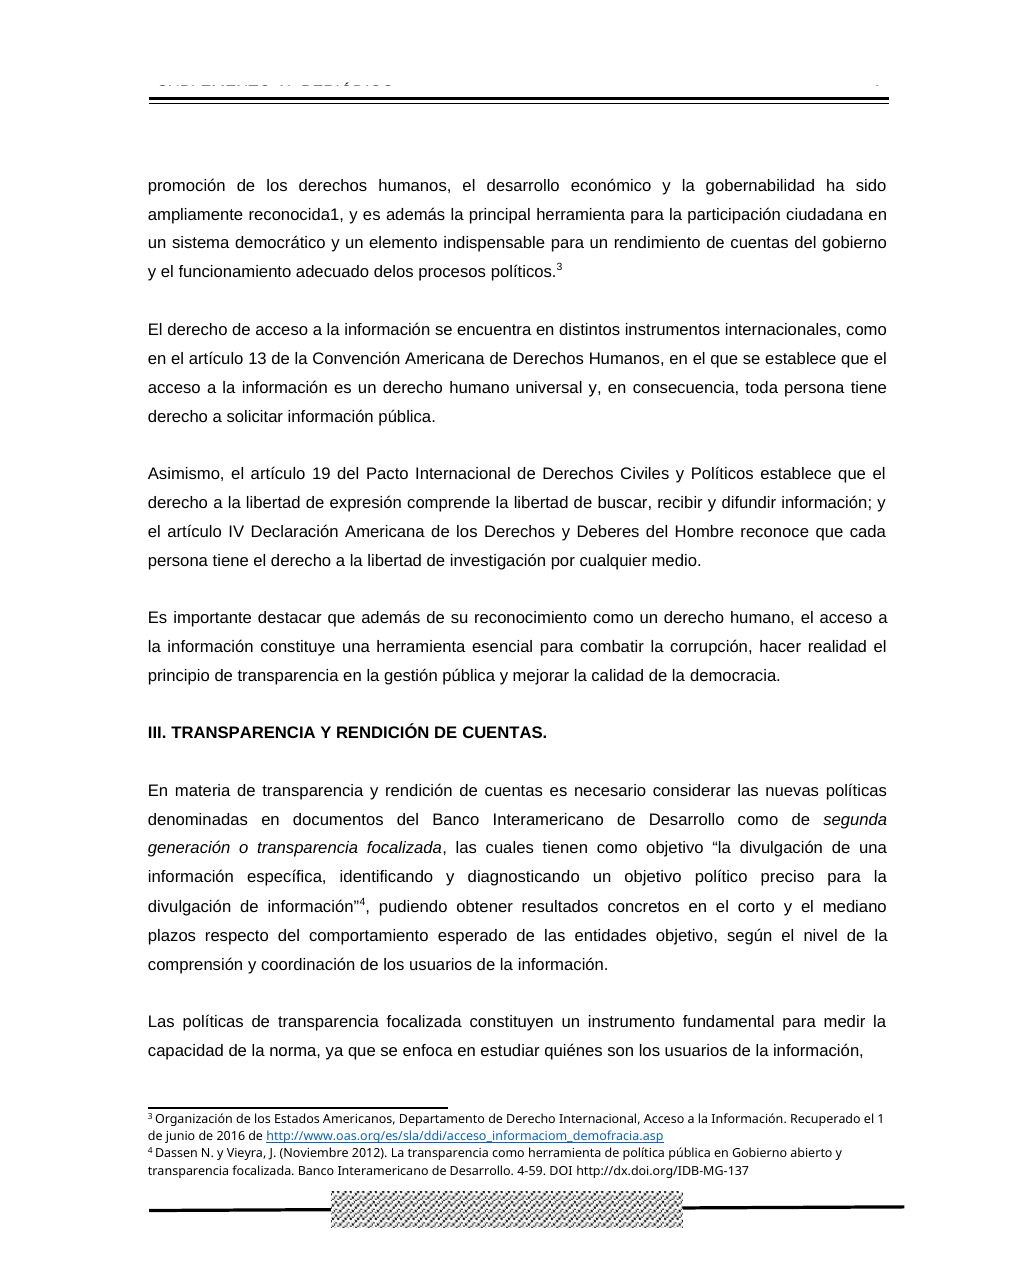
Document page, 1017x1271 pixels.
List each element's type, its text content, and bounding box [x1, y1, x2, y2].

text Es importante destacar que además de su reconocimiento como un derecho humano, el acceso a la información constituye una herramienta esencial para combatir la corrupción, hacer realidad el principio de transparencia en la gestión pública y mejorar la calidad de la democracia. [148, 608, 887, 685]
text Las políticas de transparencia focalizada constituyen un instrumento fundamental para medir la capacidad de la norma, ya que se enfoca en estudiar quiénes son los usuarios de la información, [148, 1012, 887, 1060]
text En materia de transparencia y rendición de cuentas es necesario considerar las nuevas políticas denominadas en documentos del Banco Interamericano de Desarrollo como de segunda generación o transparencia focalizada, las cuales tienen como objetivo “la divulgación de una información específica, identificando y diagnosticando un objetivo político preciso para la divulgación de información”4, pudiendo obtener resultados concretos en el corto y el mediano plazos respecto del comportamiento esperado de las entidades objetivo, según el nivel de la comprensión y coordinación de los usuarios de la información. [148, 781, 887, 974]
text Asimismo, el artículo 19 del Pacto Internacional de Derechos Civiles y Políticos establece que el derecho a la libertad de expresión comprende la libertad de buscar, recibir y difundir información; y el artículo IV Declaración Americana de los Derechos y Deberes del Hombre reconoce que cada persona tiene el derecho a la libertad de investigación por cualquier medio. [148, 464, 887, 569]
text 3 Organización de los Estados Americanos, Departamento de Derecho Internacional, Acceso a la Información. Recuperado el 1 de junio de 2016 de http://www.oas.org/es/sla/ddi/acceso_informaciom_demofracia.asp [148, 1110, 892, 1144]
subtitle TRANSPARENCIA Y RENDICIÓN DE CUENTAS. [148, 723, 919, 742]
picture [331, 1191, 683, 1228]
text El derecho de acceso a la información se encuentra en distintos instrumentos internacionales, como en el artículo 13 de la Convención Americana de Derechos Humanos, en el que se establece que el acceso a la información es un derecho humano universal y, en consecuencia, toda persona tiene derecho a solicitar información pública. [148, 320, 887, 426]
text promoción de los derechos humanos, el desarrollo económico y la gobernabilidad ha sido ampliamente reconocida1, y es además la principal herramienta para la participación ciudadana en un sistema democrático y un elemento indispensable para un rendimiento de cuentas del gobierno y el funcionamiento adecuado delos procesos políticos.3 [148, 176, 887, 281]
text 4 Dassen N. y Vieyra, J. (Noviembre 2012). La transparencia como herramienta de política pública en Gobierno abierto y transparencia focalizada. Banco Interamericano de Desarrollo. 4-59. DOI http://dx.doi.org/IDB-MG-137 [148, 1144, 887, 1179]
